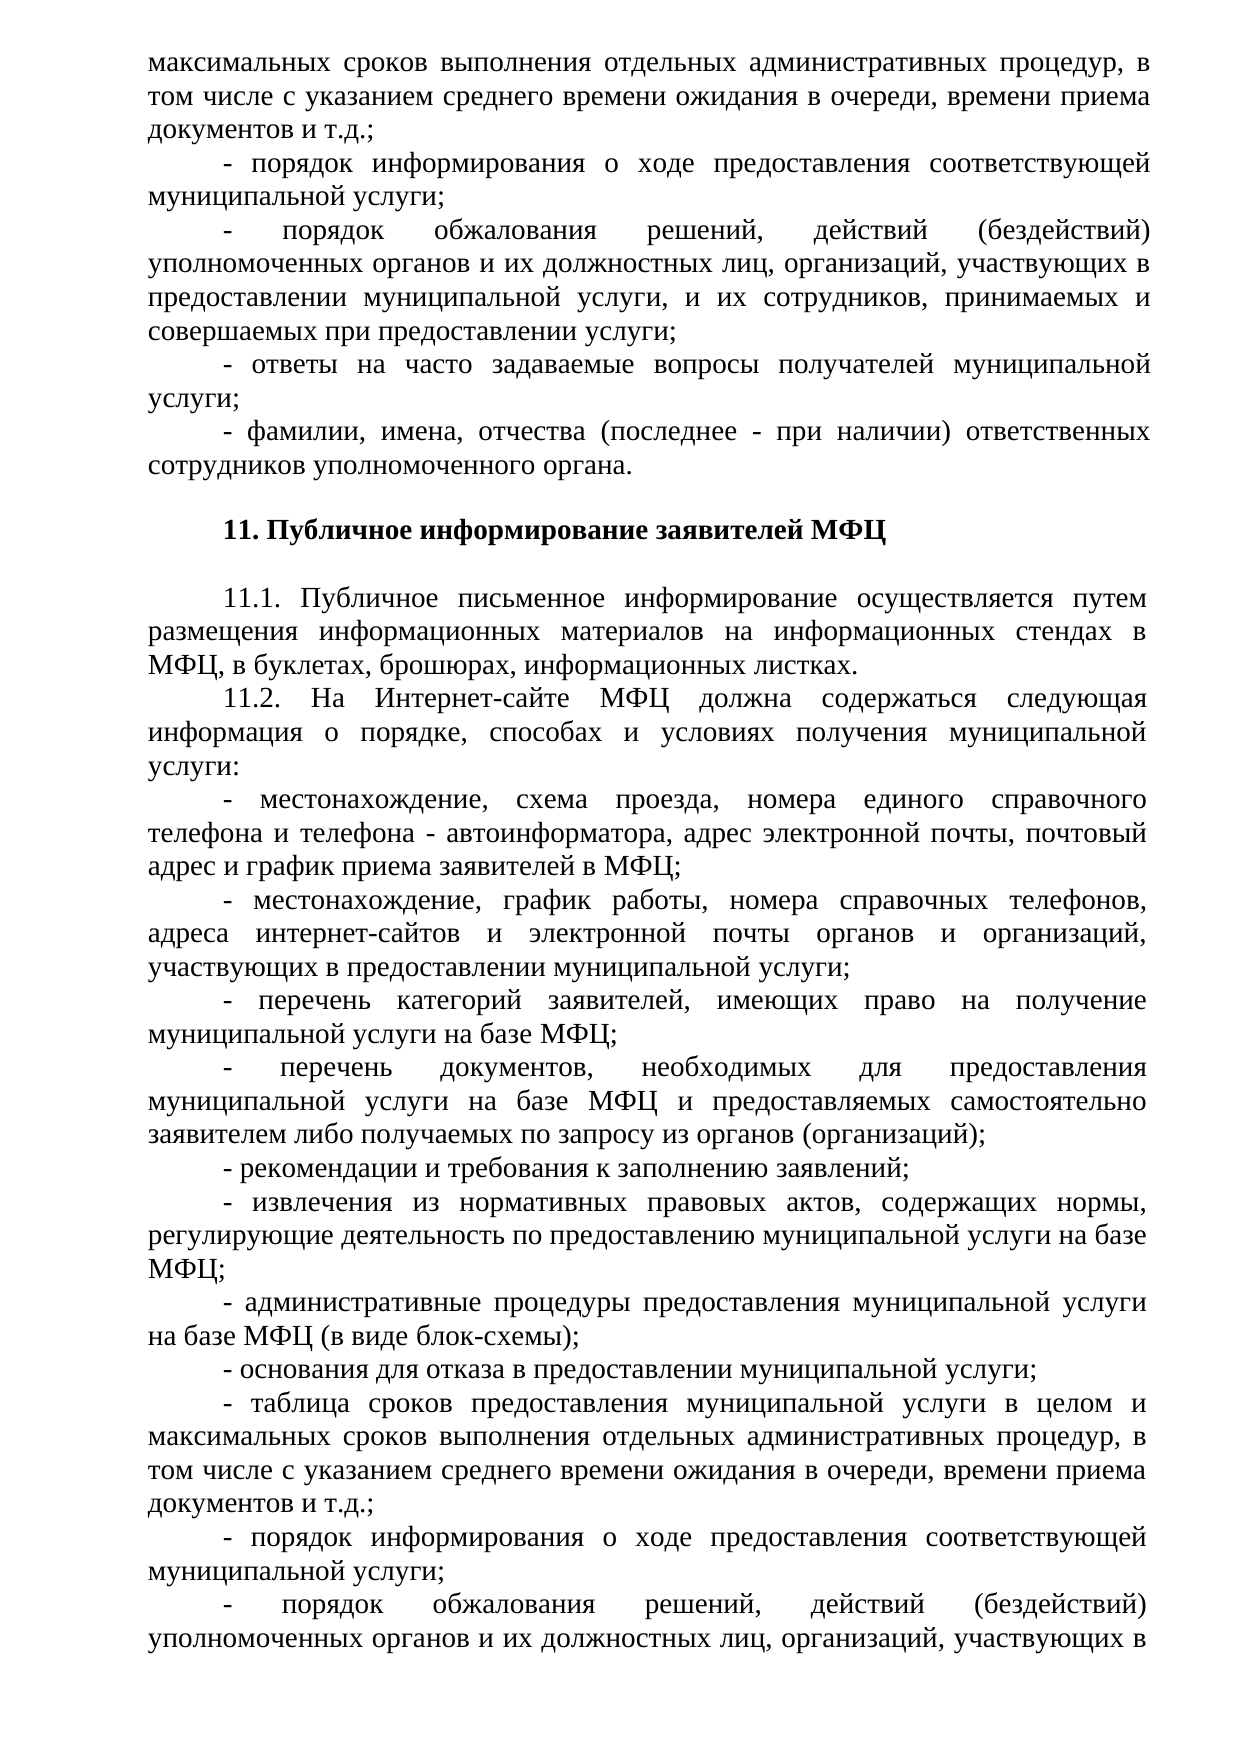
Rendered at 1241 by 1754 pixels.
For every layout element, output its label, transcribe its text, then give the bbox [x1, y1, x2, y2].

list - административные процедуры предоставления муниципальной услуги на базе МФЦ (в виде блок-схемы); [148, 1284, 1148, 1351]
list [148, 1586, 1148, 1653]
list - местонахождение, схема проезда, номера единого справочного телефона и телефона - автоинформатора, адрес электронной почты, почтовый адрес и график приема заявителей в МФЦ; [148, 781, 1148, 882]
list - ответы на часто задаваемые вопросы получателей муниципальной услуги; [148, 346, 1151, 413]
list - местонахождение, график работы, номера справочных телефонов, адреса интернет-сайтов и электронной почты органов и организаций, участвующих в предоставлении муниципальной услуги; [148, 882, 1148, 982]
list - рекомендации и требования к заполнению заявлений; [148, 1150, 1148, 1184]
list - перечень документов, необходимых для предоставления муниципальной услуги на базе МФЦ и предоставляемых самостоятельно заявителем либо получаемых по запросу из органов (организаций); [148, 1049, 1148, 1150]
list - перечень категорий заявителей, имеющих право на получение муниципальной услуги на базе МФЦ; [148, 982, 1148, 1049]
list - порядок информирования о ходе предоставления соответствующей муниципальной услуги; [148, 1519, 1148, 1586]
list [148, 44, 1151, 145]
list 11.2. На Интернет-сайте МФЦ должна содержаться следующая информация о порядке, способах и условиях получения муниципальной услуги: [148, 681, 1148, 781]
list - фамилии, имена, отчества (последнее - при наличии) ответственных сотрудников уполномоченного органа. [148, 413, 1151, 480]
text 11. Публичное информирование заявителей МФЦ [148, 513, 1152, 546]
list 11.1. Публичное письменное информирование осуществляется путем размещения информационных материалов на информационных стендах в МФЦ, в буклетах, брошюрах, информационных листках. [148, 580, 1148, 681]
list - порядок обжалования решений, действий (бездействий) уполномоченных органов и их должностных лиц, организаций, участвующих в предоставлении муниципальной услуги, и их сотрудников, принимаемых и совершаемых при предоставлении услуги; [148, 212, 1151, 346]
list - порядок информирования о ходе предоставления соответствующей муниципальной услуги; [148, 145, 1151, 212]
list - извлечения из нормативных правовых актов, содержащих нормы, регулирующие деятельность по предоставлению муниципальной услуги на базе МФЦ; [148, 1184, 1148, 1284]
list - основания для отказа в предоставлении муниципальной услуги; [148, 1351, 1148, 1385]
